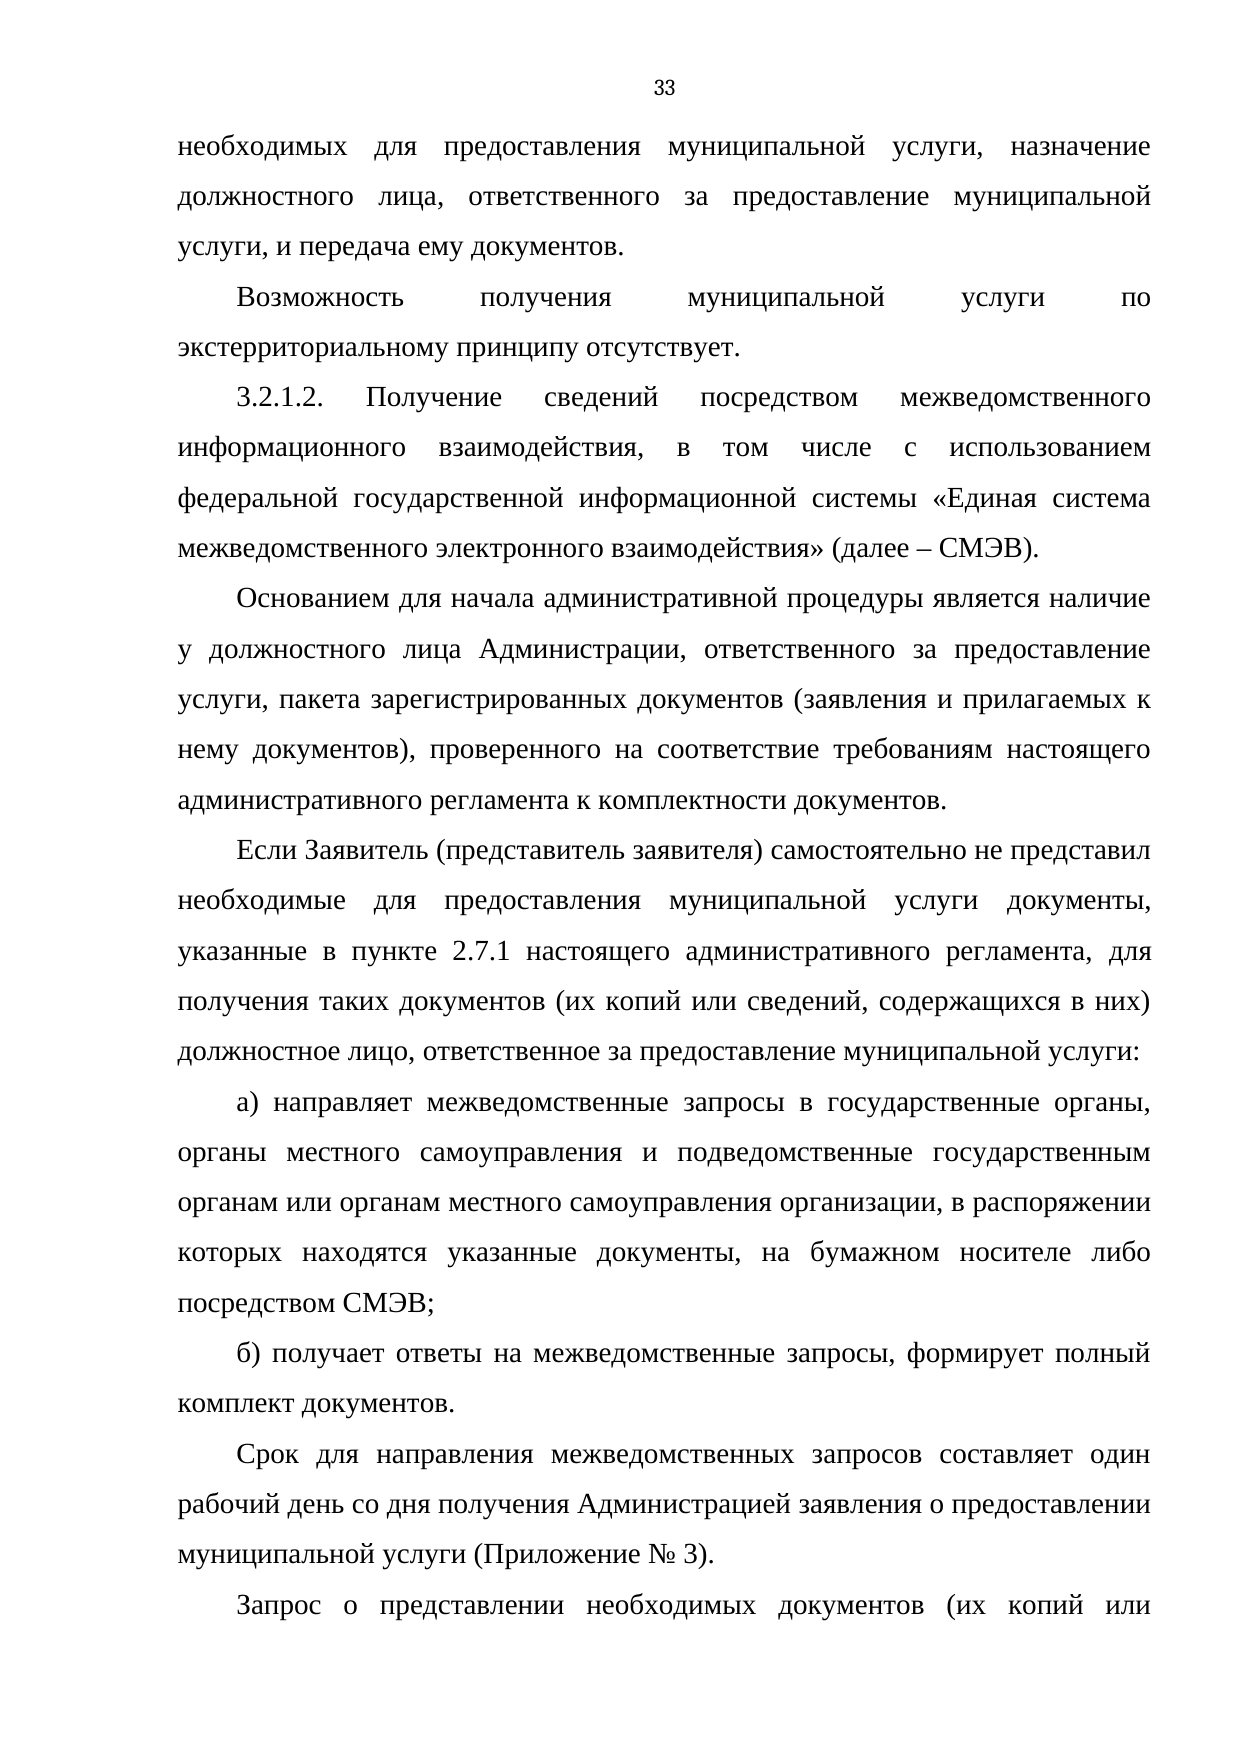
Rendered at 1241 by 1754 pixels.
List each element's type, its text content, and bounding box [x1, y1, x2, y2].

text Если Заявитель (представитель заявителя) самостоятельно не представил необходимые для предоставления муниципальной услуги документы, указанные в пункте 2.7.1 настоящего административного регламента, для получения таких документов (их копий или сведений, содержащихся в них) должностное лицо, ответственное за предоставление муниципальной услуги: [177, 832, 1152, 1067]
text 3.2.1.2. Получение сведений посредством межведомственного информационного взаимодействия, в том числе с использованием федеральной государственной информационной системы «Единая система межведомственного электронного взаимодействия» (далее – СМЭВ). [177, 379, 1152, 564]
text б) получает ответы на межведомственные запросы, формирует полный комплект документов. [177, 1335, 1152, 1419]
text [177, 1587, 1152, 1620]
text Срок для направления межведомственных запросов составляет один рабочий день со дня получения Администрацией заявления о предоставлении муниципальной услуги (Приложение № 3). [177, 1436, 1152, 1570]
text а) направляет межведомственные запросы в государственные органы, органы местного самоуправления и подведомственные государственным органам или органам местного самоуправления организации, в распоряжении которых находятся указанные документы, на бумажном носителе либо посредством СМЭВ; [177, 1084, 1152, 1318]
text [177, 128, 1152, 262]
text Основанием для начала административной процедуры является наличие у должностного лица Администрации, ответственного за предоставление услуги, пакета зарегистрированных документов (заявления и прилагаемых к нему документов), проверенного на соответствие требованиям настоящего административного регламента к комплектности документов. [177, 581, 1152, 815]
text Возможность получения муниципальной услуги по экстерриториальному принципу отсутствует. [177, 279, 1152, 362]
